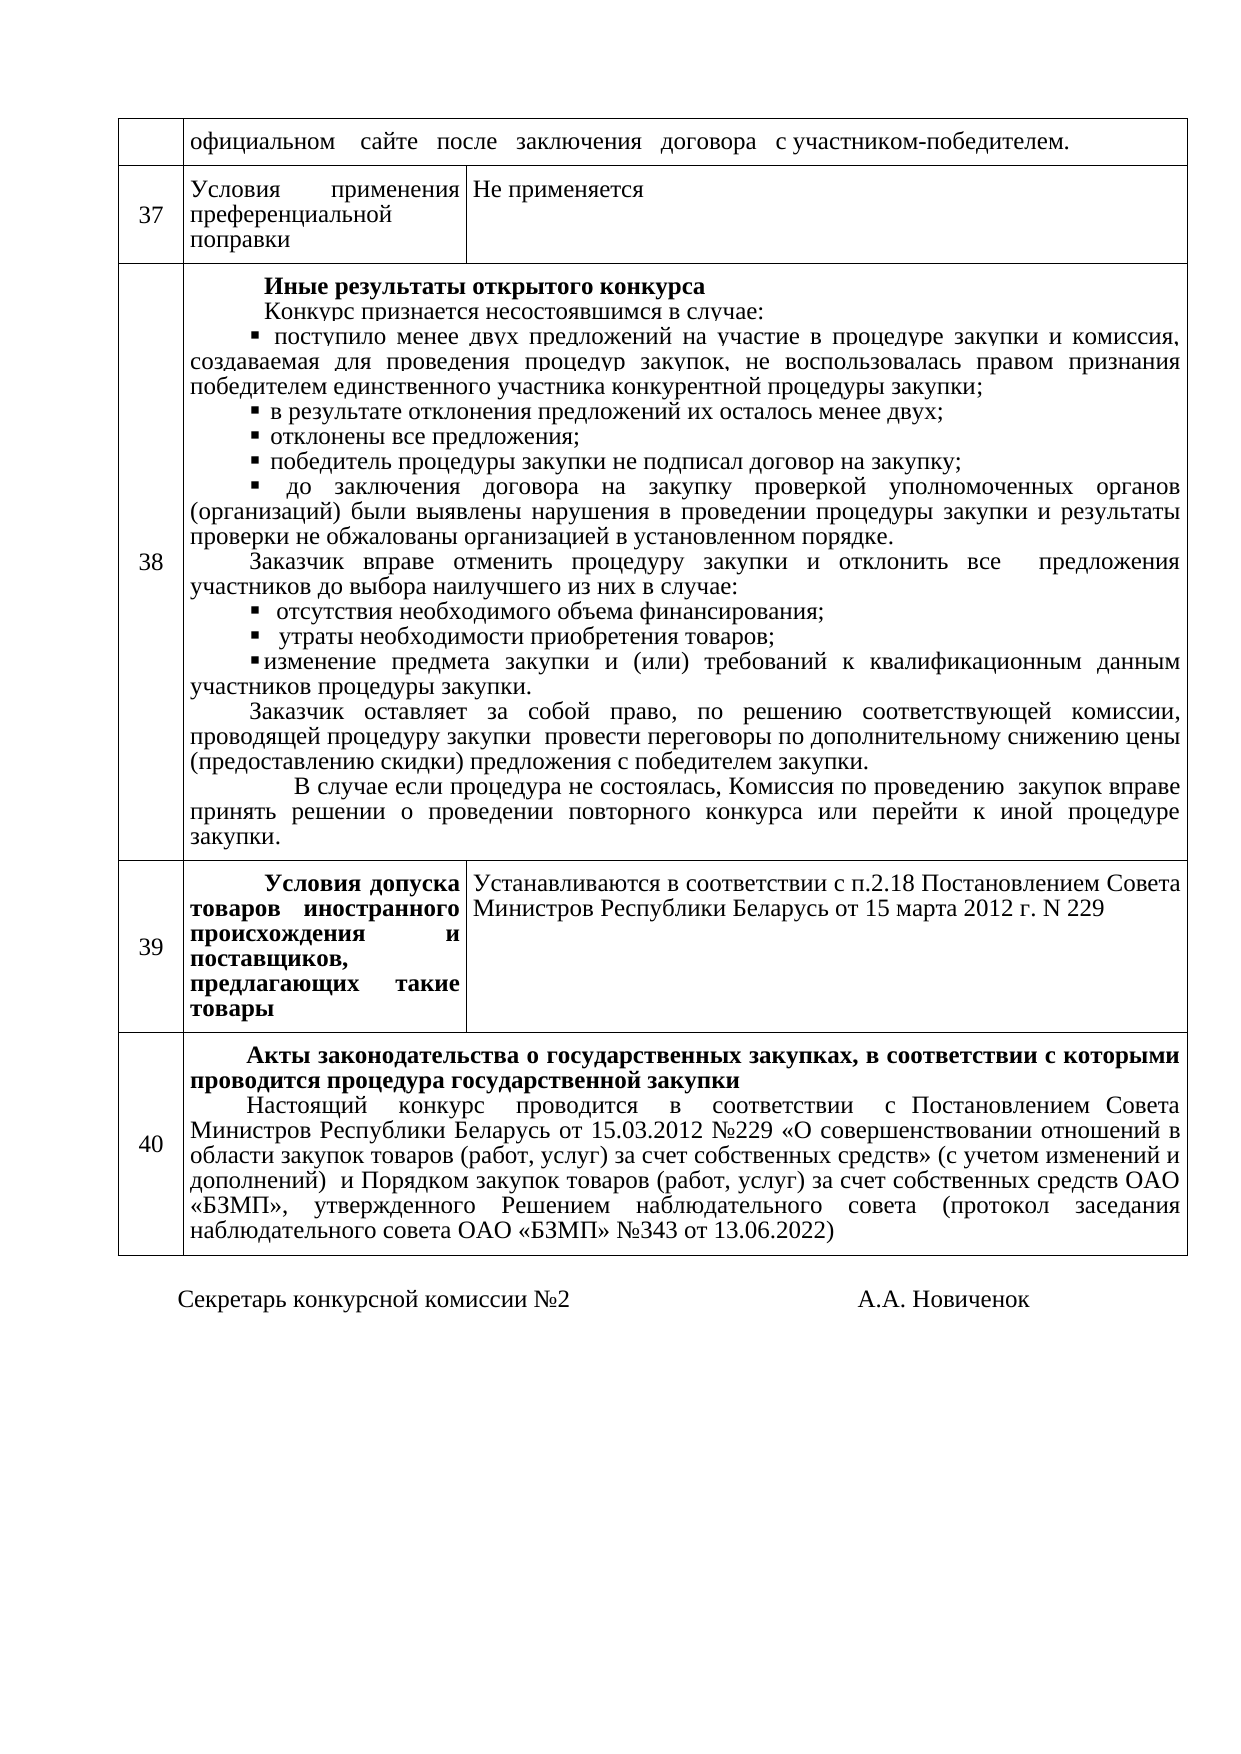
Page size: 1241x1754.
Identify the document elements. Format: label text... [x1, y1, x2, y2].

text Секретарь конкурсной комиссии №2 А.А. Новиченок [177, 1284, 1152, 1313]
table_cell 36 [119, 119, 183, 165]
table_cell Условия допуска товаров иностранного происхождения и поставщиков, предлагающих такие товары [184, 861, 466, 1032]
table_cell 37 [119, 166, 183, 263]
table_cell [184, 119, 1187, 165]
table_cell Иные результаты открытого конкурса Конкурс признается несостоявшимся в случае: поступило менее двух предложений на участие в процедуре закупки и комиссия, создаваемая для проведения процедур закупок, не воспользовалась правом признания победителем единственного участника конкурентной процедуры закупки; в результате отклонения предложений их осталось менее двух; отклонены все предложения; победитель процедуры закупки не подписал договор на закупку; до заключения договора на закупку проверкой уполномоченных органов (организаций) были выявлены нарушения в проведении процедуры закупки и результаты проверки не обжалованы организацией в установленном порядке. Заказчик вправе отменить процедуру закупки и отклонить все предложения участников до выбора наилучшего из них в случае: отсутствия необходимого объема финансирования; утраты необходимости приобретения товаров; изменение предмета закупки и (или) требований к квалификационным данным участников процедуры закупки. Заказчик оставляет за собой право, по решению соответствующей комиссии, проводящей процедуру закупки провести переговоры по дополнительному снижению цены (предоставлению скидки) предложения с победителем закупки. В случае если процедура не состоялась, Комиссия по проведению закупок вправе принять решении о проведении повторного конкурса или перейти к иной процедуре закупки. [184, 264, 1187, 860]
table_cell Устанавливаются в соответствии с п.2.18 Постановлением Совета Министров Республики Беларусь от 15 марта 2012 г. N 229 [467, 861, 1187, 1032]
table_cell 39 [119, 861, 183, 1032]
table_cell 40 [119, 1033, 183, 1254]
table_cell 38 [119, 264, 183, 860]
table_cell Не применяется [467, 166, 1187, 263]
table_cell Акты законодательства о государственных закупках, в соответствии с которыми проводится процедура государственной закупки Настоящий конкурс проводится в соответствии с Постановлением Совета Министров Республики Беларусь от 15.03.2012 №229 «О совершенствовании отношений в области закупок товаров (работ, услуг) за счет собственных средств» (с учетом изменений и дополнений) и Порядком закупок товаров (работ, услуг) за счет собственных средств ОАО «БЗМП», утвержденного Решением наблюдательного совета (протокол заседания наблюдательного совета ОАО «БЗМП» №343 от 13.06.2022) [184, 1033, 1187, 1254]
table_cell Условия применения преференциальной поправки [184, 166, 466, 263]
